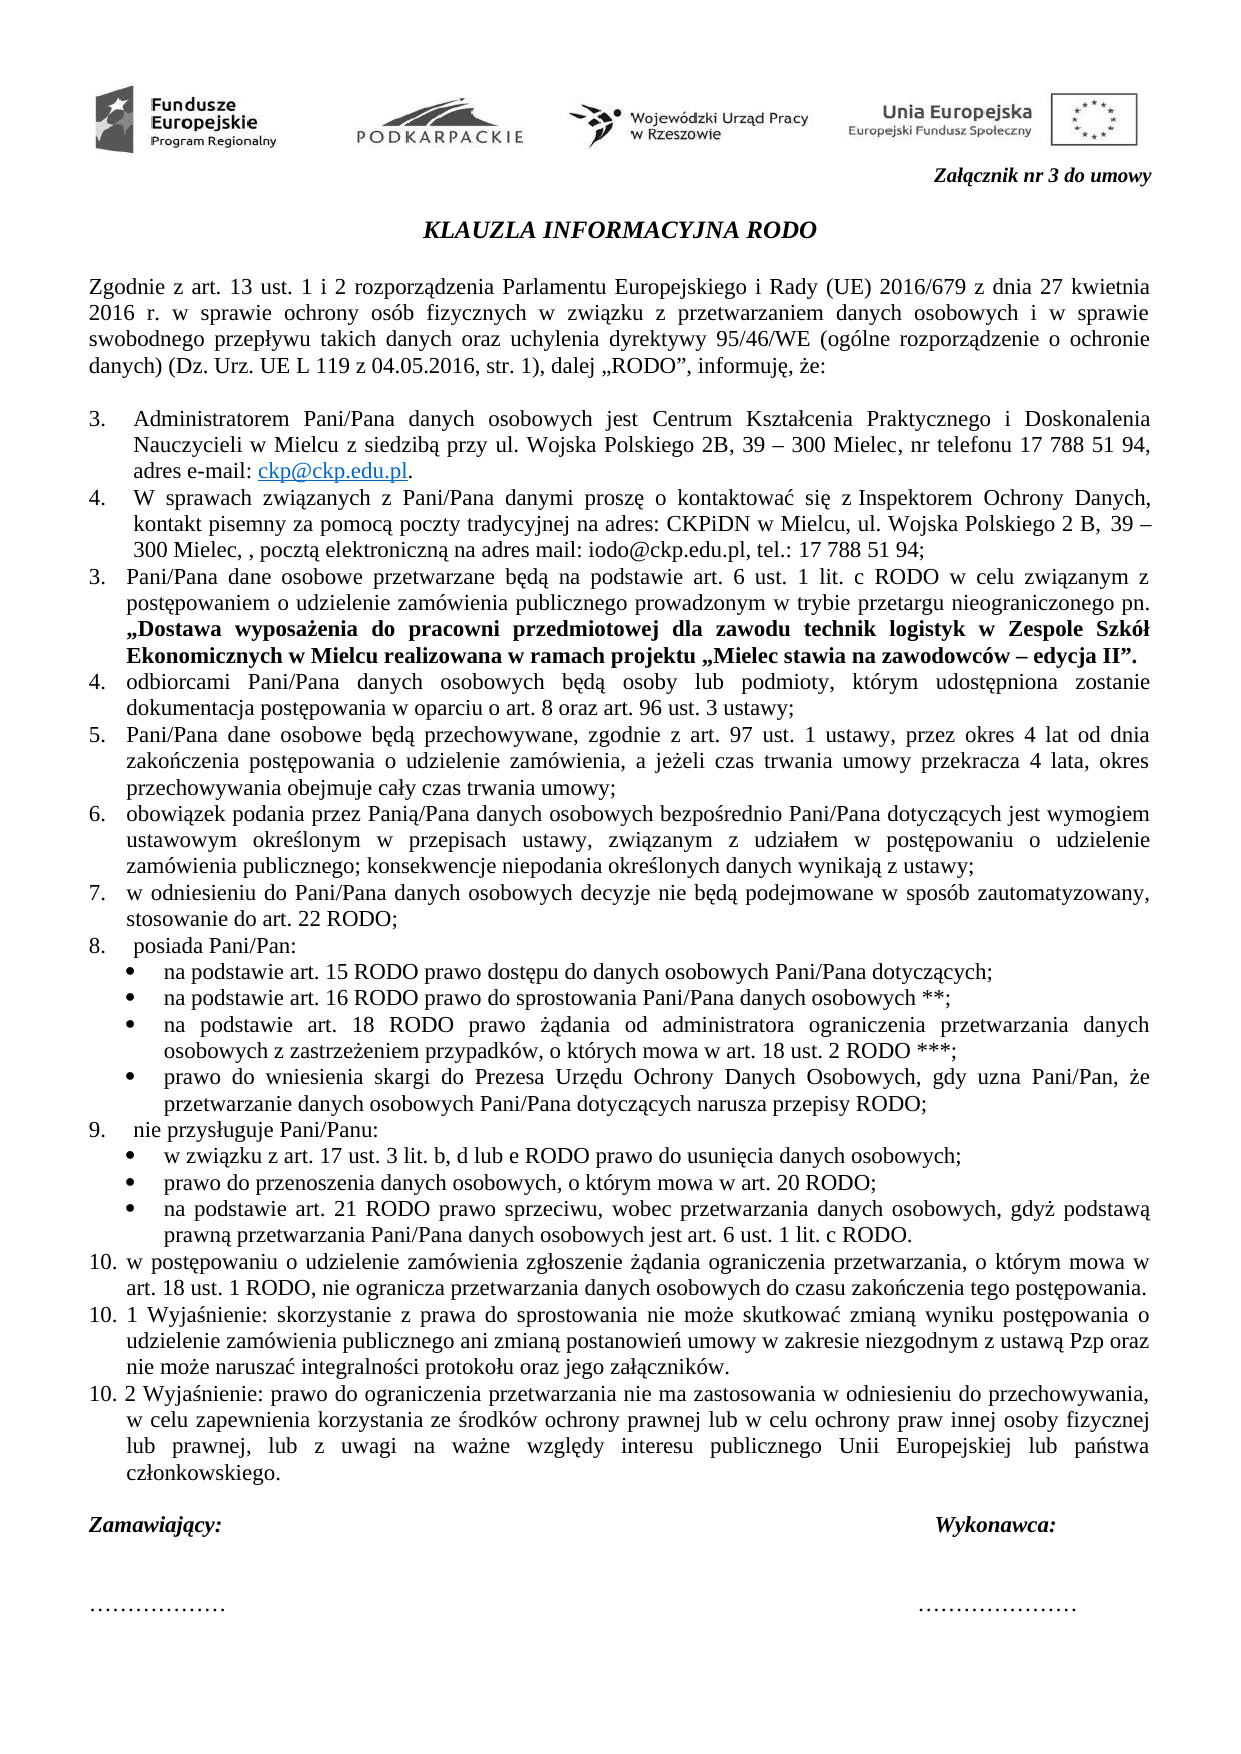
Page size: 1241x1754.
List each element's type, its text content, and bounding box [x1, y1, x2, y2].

list na podstawie art. 16 RODO prawo do sprostowania Pani/Pana danych osobowych **; [126, 984, 1151, 1011]
list prawo do przenoszenia danych osobowych, o którym mowa w art. 20 RODO; [126, 1169, 1151, 1195]
list w związku z art. 17 ust. 3 lit. b, d lub e RODO prawo do usunięcia danych osobowych; [126, 1142, 1151, 1169]
text Zamawiający: Wykonawca: [89, 1511, 1151, 1538]
text ……………… ………………… [89, 1591, 1151, 1617]
text 9. nie przysługuje Pani/Panu: [89, 1116, 1151, 1142]
picture [88, 75, 1145, 163]
text 7. w odniesieniu do Pani/Pana danych osobowych decyzje nie będą podejmowane w sposób zautomatyzowany, stosowanie do art. 22 RODO; [89, 879, 1151, 932]
text 8. posiada Pani/Pan: [89, 932, 1151, 958]
list W sprawach związanych z Pani/Pana danymi proszę o kontaktować się z Inspektorem Ochrony Danych, kontakt pisemny za pomocą poczty tradycyjnej na adres: CKPiDN w Mielcu, ul. Wojska Polskiego 2 B, 39 – 300 Mielec, , pocztą elektroniczną na adres mail: iodo@ckp.edu.pl, tel.: 17 788 51 94; [89, 484, 1151, 563]
list na podstawie art. 18 RODO prawo żądania od administratora ograniczenia przetwarzania danych osobowych z zastrzeżeniem przypadków, o których mowa w art. 18 ust. 2 RODO ***; [126, 1011, 1151, 1063]
text Załącznik nr 3 do umowy [89, 162, 1151, 187]
list na podstawie art. 21 RODO prawo sprzeciwu, wobec przetwarzania danych osobowych, gdyż podstawą prawną przetwarzania Pani/Pana danych osobowych jest art. 6 ust. 1 lit. c RODO. [126, 1195, 1151, 1248]
text 10. 1 Wyjaśnienie: skorzystanie z prawa do sprostowania nie może skutkować zmianą wyniku postępowania o udzielenie zamówienia publicznego ani zmianą postanowień umowy w zakresie niezgodnym z ustawą Pzp oraz nie może naruszać integralności protokołu oraz jego załączników. [89, 1301, 1151, 1380]
text 3. Pani/Pana dane osobowe przetwarzane będą na podstawie art. 6 ust. 1 lit. c RODO w celu związanym z postępowaniem o udzielenie zamówienia publicznego prowadzonym w trybie przetargu nieograniczonego pn. „Dostawa wyposażenia do pracowni przedmiotowej dla zawodu technik logistyk w Zespole Szkół Ekonomicznych w Mielcu realizowana w ramach projektu „Mielec stawia na zawodowców – edycja II”. [89, 563, 1151, 668]
list Administratorem Pani/Pana danych osobowych jest Centrum Kształcenia Praktycznego i Doskonalenia Nauczycieli w Mielcu z siedzibą przy ul. Wojska Polskiego 2B, 39 – 300 Mielec, nr telefonu 17 788 51 94, adres e-mail: ckp@ckp.edu.pl. [89, 404, 1151, 484]
text 5. Pani/Pana dane osobowe będą przechowywane, zgodnie z art. 97 ust. 1 ustawy, przez okres 4 lat od dnia zakończenia postępowania o udzielenie zamówienia, a jeżeli czas trwania umowy przekracza 4 lata, okres przechowywania obejmuje cały czas trwania umowy; [89, 721, 1151, 800]
text 10. 2 Wyjaśnienie: prawo do ograniczenia przetwarzania nie ma zastosowania w odniesieniu do przechowywania, w celu zapewnienia korzystania ze środków ochrony prawnej lub w celu ochrony praw innej osoby fizycznej lub prawnej, lub z uwagi na ważne względy interesu publicznego Unii Europejskiej lub państwa członkowskiego. [89, 1380, 1151, 1485]
text 6. obowiązek podania przez Panią/Pana danych osobowych bezpośrednio Pani/Pana dotyczących jest wymogiem ustawowym określonym w przepisach ustawy, związanym z udziałem w postępowaniu o udzielenie zamówienia publicznego; konsekwencje niepodania określonych danych wynikają z ustawy; [89, 800, 1151, 879]
text 4. odbiorcami Pani/Pana danych osobowych będą osoby lub podmioty, którym udostępniona zostanie dokumentacja postępowania w oparciu o art. 8 oraz art. 96 ust. 3 ustawy; [89, 668, 1151, 721]
text KLAUZLA INFORMACYJNA RODO [89, 215, 1151, 244]
list prawo do wniesienia skargi do Prezesa Urzędu Ochrony Danych Osobowych, gdy uzna Pani/Pan, że przetwarzanie danych osobowych Pani/Pana dotyczących narusza przepisy RODO; [126, 1063, 1151, 1116]
text Zgodnie z art. 13 ust. 1 i 2 rozporządzenia Parlamentu Europejskiego i Rady (UE) 2016/679 z dnia 27 kwietnia 2016 r. w sprawie ochrony osób fizycznych w związku z przetwarzaniem danych osobowych i w sprawie swobodnego przepływu takich danych oraz uchylenia dyrektywy 95/46/WE (ogólne rozporządzenie o ochronie danych) (Dz. Urz. UE L 119 z 04.05.2016, str. 1), dalej „RODO”, informuję, że: [89, 273, 1151, 378]
text 10. w postępowaniu o udzielenie zamówienia zgłoszenie żądania ograniczenia przetwarzania, o którym mowa w art. 18 ust. 1 RODO, nie ogranicza przetwarzania danych osobowych do czasu zakończenia tego postępowania. [89, 1248, 1151, 1301]
list na podstawie art. 15 RODO prawo dostępu do danych osobowych Pani/Pana dotyczących; [126, 958, 1151, 984]
